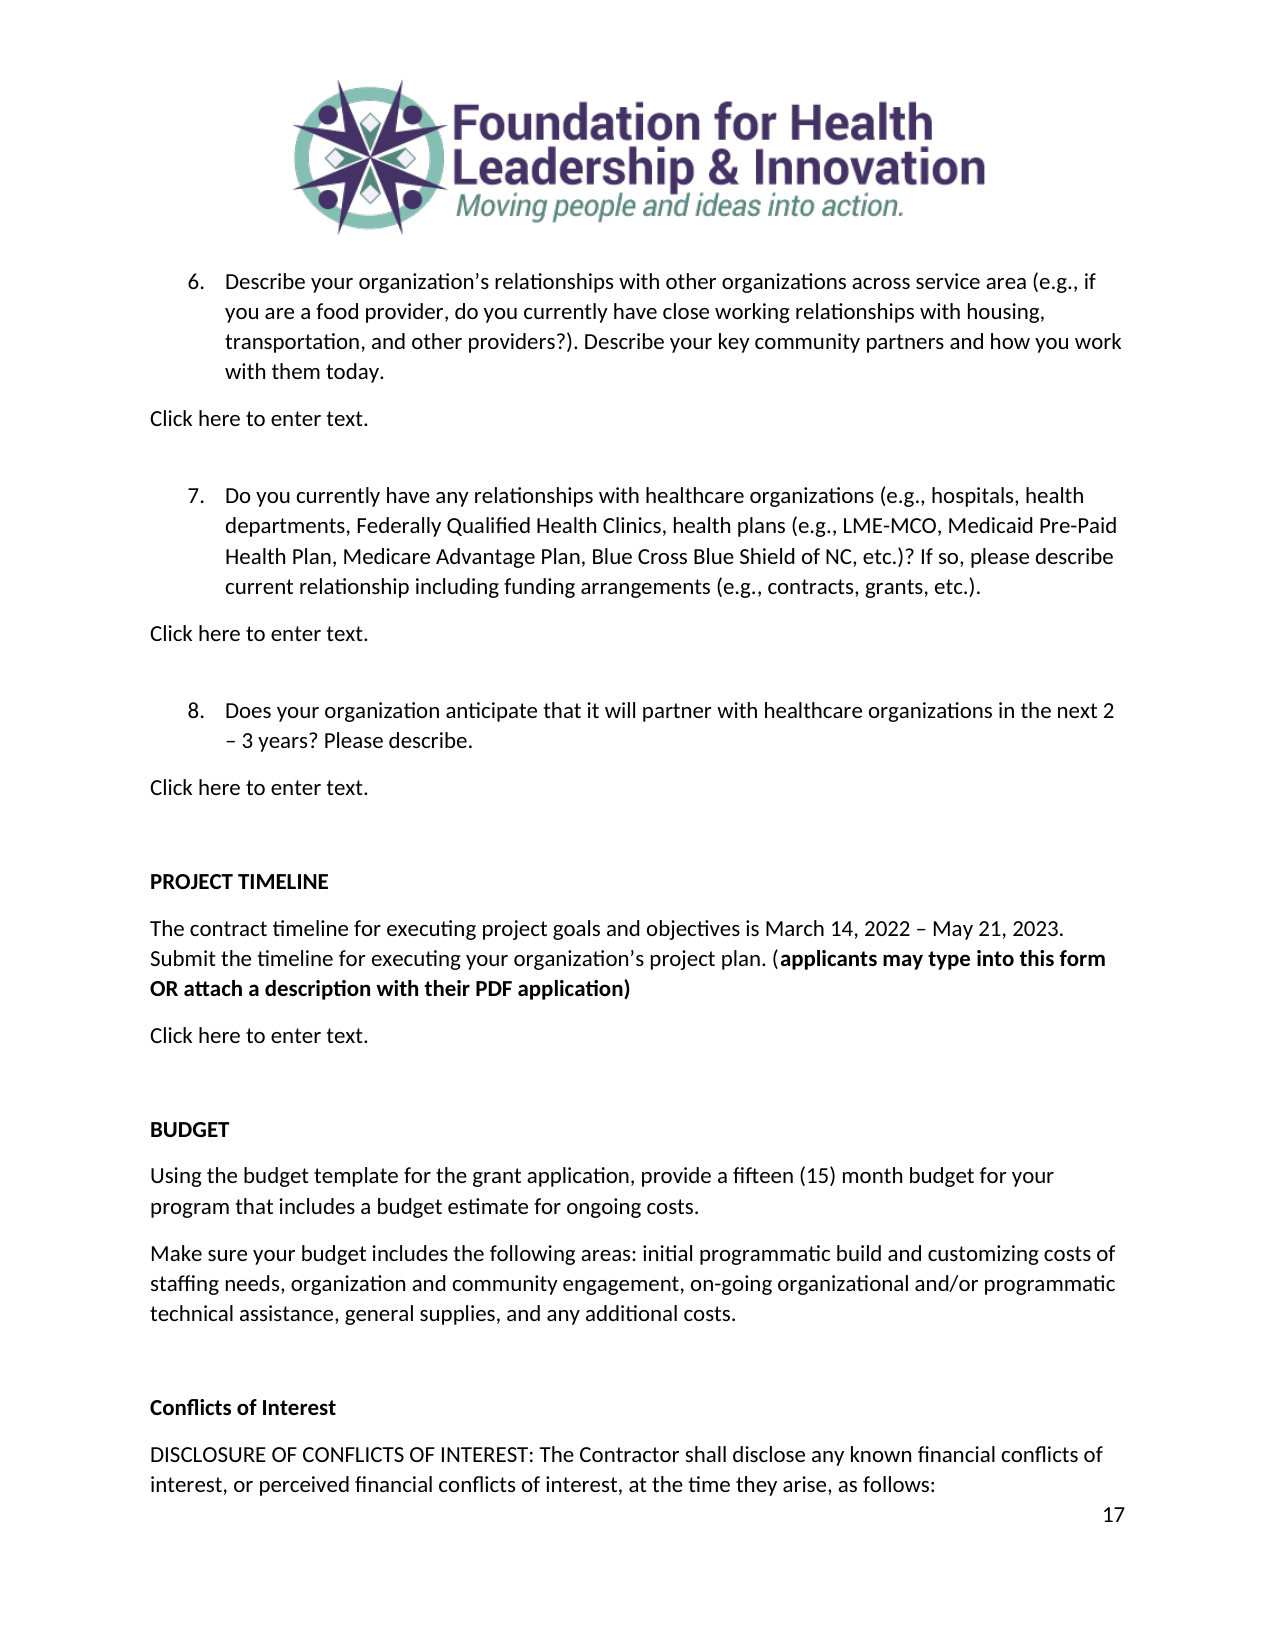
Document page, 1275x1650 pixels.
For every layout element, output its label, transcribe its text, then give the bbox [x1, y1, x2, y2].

list Do you currently have any relationships with healthcare organizations (e.g., hospitals, health departments, Federally Qualified Health Clinics, health plans (e.g., LME-MCO, Medicaid Pre-Paid Health Plan, Medicare Advantage Plan, Blue Cross Blue Shield of NC, etc.)? If so, please describe current relationship including funding arrangements (e.g., contracts, grants, etc.). [187, 481, 1125, 600]
text BUDGET [150, 1115, 1125, 1143]
text PROJECT TIMELINE [150, 867, 1125, 895]
list Describe your organization’s relationships with other organizations across service area (e.g., if you are a food provider, do you currently have close working relationships with housing, transportation, and other providers?). Describe your key community partners and how you work with them today. [187, 267, 1125, 385]
picture [276, 75, 999, 239]
text The contract timeline for executing project goals and objectives is March 14, 2022 – May 21, 2023. Submit the timeline for executing your organization’s project plan. (applicants may type into this form OR attach a description with their PDF application) [150, 914, 1125, 1002]
text Using the budget template for the grant application, provide a fifteen (15) month budget for your program that includes a budget estimate for ongoing costs. [150, 1162, 1125, 1220]
list Does your organization anticipate that it will partner with healthcare organizations in the next 2 – 3 years? Please describe. [187, 696, 1125, 754]
text Conflicts of Interest [150, 1393, 1125, 1421]
text DISCLOSURE OF CONFLICTS OF INTEREST: The Contractor shall disclose any known financial conflicts of interest, or perceived financial conflicts of interest, at the time they arise, as follows: [150, 1440, 1125, 1498]
text Make sure your budget includes the following areas: initial programmatic build and customizing costs of staffing needs, organization and community engagement, on-going organizational and/or programmatic technical assistance, general supplies, and any additional costs. [150, 1239, 1125, 1327]
